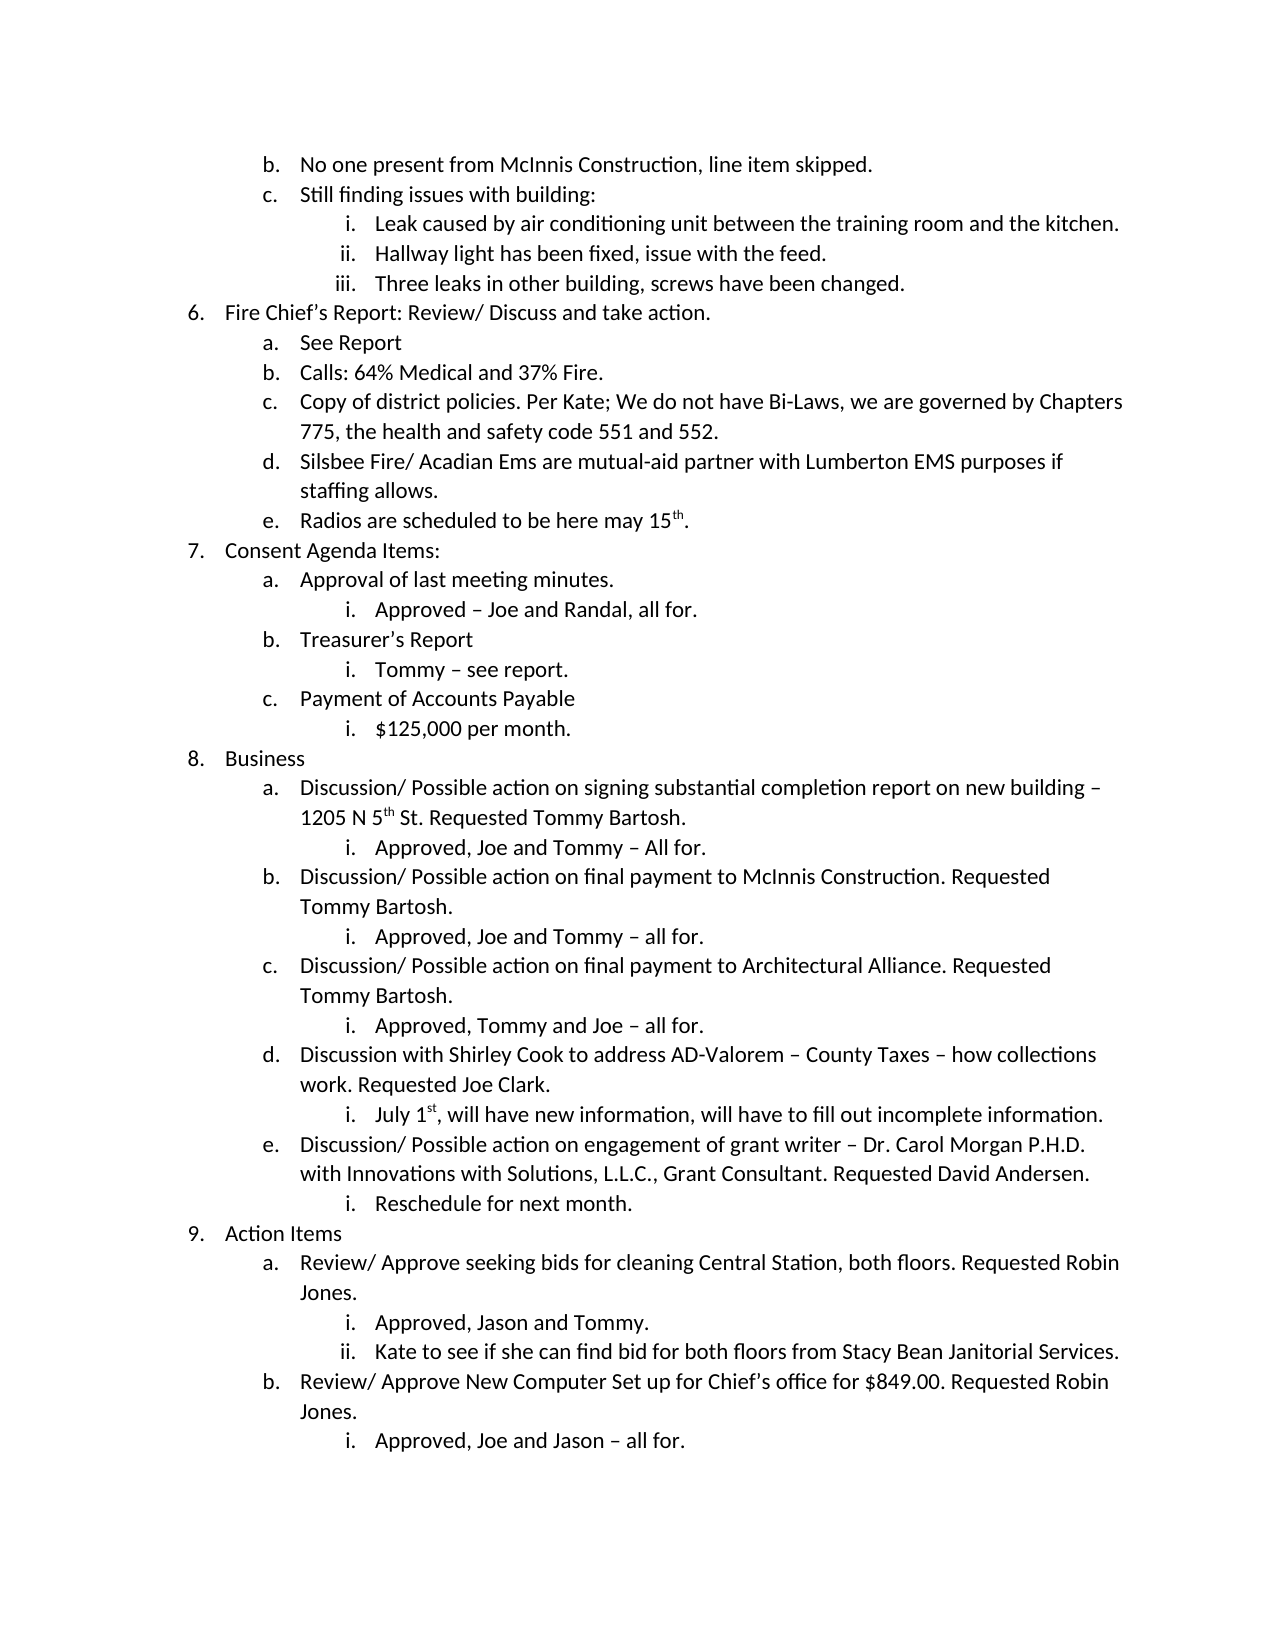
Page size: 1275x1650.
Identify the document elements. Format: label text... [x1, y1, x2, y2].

list Tommy – see report. [356, 655, 1125, 683]
list Copy of district policies. Per Kate; We do not have Bi-Laws, we are governed by Chapters 775, the health and safety code 551 and 552. [262, 387, 1125, 445]
list Discussion/ Possible action on engagement of grant writer – Dr. Carol Morgan P.H.D. with Innovations with Solutions, L.L.C., Grant Consultant. Requested David Andersen. [262, 1130, 1125, 1187]
list Discussion/ Possible action on signing substantial completion report on new building – 1205 N 5th St. Requested Tommy Bartosh. [262, 773, 1125, 831]
list Treasurer’s Report [262, 625, 1125, 653]
list Fire Chief’s Report: Review/ Discuss and take action. [187, 298, 1125, 326]
list Approved, Joe and Tommy – All for. [356, 833, 1125, 861]
list See Report [262, 328, 1125, 356]
list Leak caused by air conditioning unit between the training room and the kitchen. [356, 209, 1125, 237]
list Discussion/ Possible action on final payment to McInnis Construction. Requested Tommy Bartosh. [262, 862, 1125, 920]
list Approved, Joe and Jason – all for. [356, 1427, 1125, 1454]
list Review/ Approve New Computer Set up for Chief’s office for $849.00. Requested Robin Jones. [262, 1367, 1125, 1425]
list July 1st, will have new information, will have to fill out incomplete information. [356, 1100, 1125, 1128]
list Approved, Tommy and Joe – all for. [356, 1011, 1125, 1039]
list Approved – Joe and Randal, all for. [356, 595, 1125, 623]
list No one present from McInnis Construction, line item skipped. [262, 150, 1125, 178]
list Three leaks in other building, screws have been changed. [356, 269, 1125, 297]
list Approved, Joe and Tommy – all for. [356, 922, 1125, 950]
list Approved, Jason and Tommy. [356, 1308, 1125, 1336]
list Payment of Accounts Payable [262, 684, 1125, 712]
list Kate to see if she can find bid for both floors from Stacy Bean Janitorial Services. [356, 1337, 1125, 1366]
list Business [187, 744, 1125, 772]
list Still finding issues with building: [262, 180, 1125, 208]
list Silsbee Fire/ Acadian Ems are mutual-aid partner with Lumberton EMS purposes if staffing allows. [262, 447, 1125, 504]
list Radios are scheduled to be here may 15th. [262, 506, 1125, 534]
list Calls: 64% Medical and 37% Fire. [262, 358, 1125, 386]
list Discussion/ Possible action on final payment to Architectural Alliance. Requested Tommy Bartosh. [262, 952, 1125, 1009]
list Approval of last meeting minutes. [262, 566, 1125, 594]
list Discussion with Shirley Cook to address AD-Valorem – County Taxes – how collections work. Requested Joe Clark. [262, 1041, 1125, 1098]
list Action Items [187, 1219, 1125, 1247]
list Hallway light has been fixed, issue with the feed. [356, 239, 1125, 267]
list Review/ Approve seeking bids for cleaning Central Station, both floors. Requested Robin Jones. [262, 1248, 1125, 1306]
list Reschedule for next month. [356, 1189, 1125, 1217]
list $125,000 per month. [356, 714, 1125, 742]
list Consent Agenda Items: [187, 536, 1125, 564]
